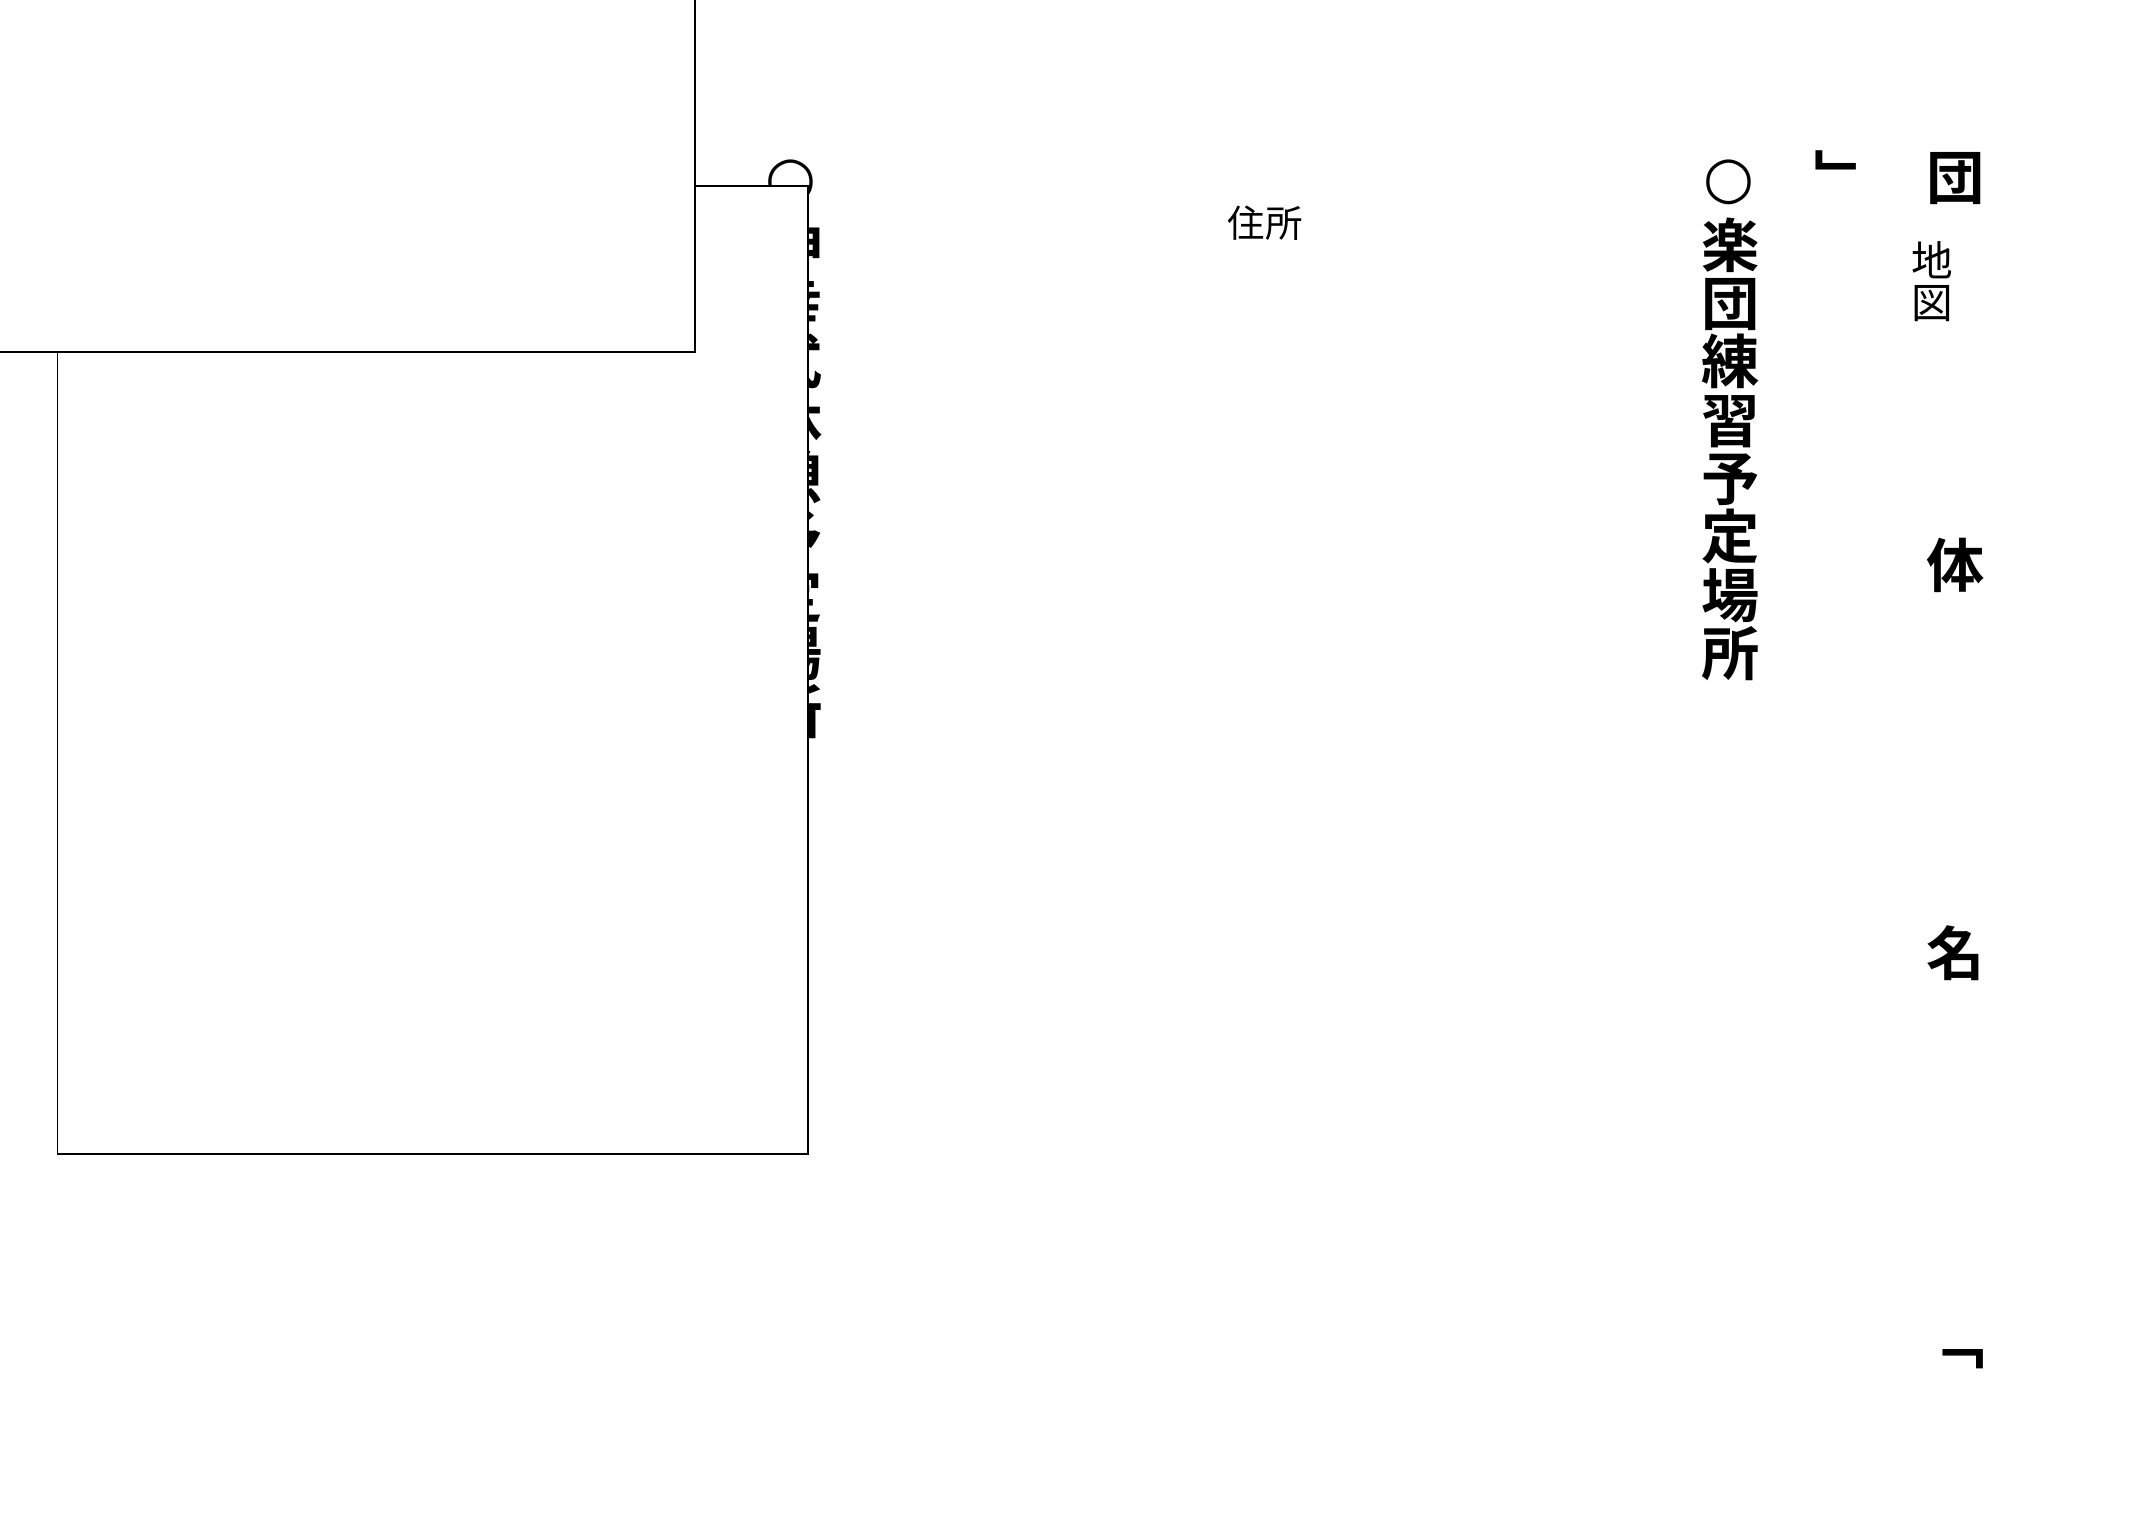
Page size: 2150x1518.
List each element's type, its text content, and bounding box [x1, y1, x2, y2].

text ○楽団練習予定場所 [1675, 148, 1787, 1370]
text ○神幸式休憩予定場所 [737, 148, 850, 1370]
text 団体名「 」 [1787, 148, 2012, 1370]
